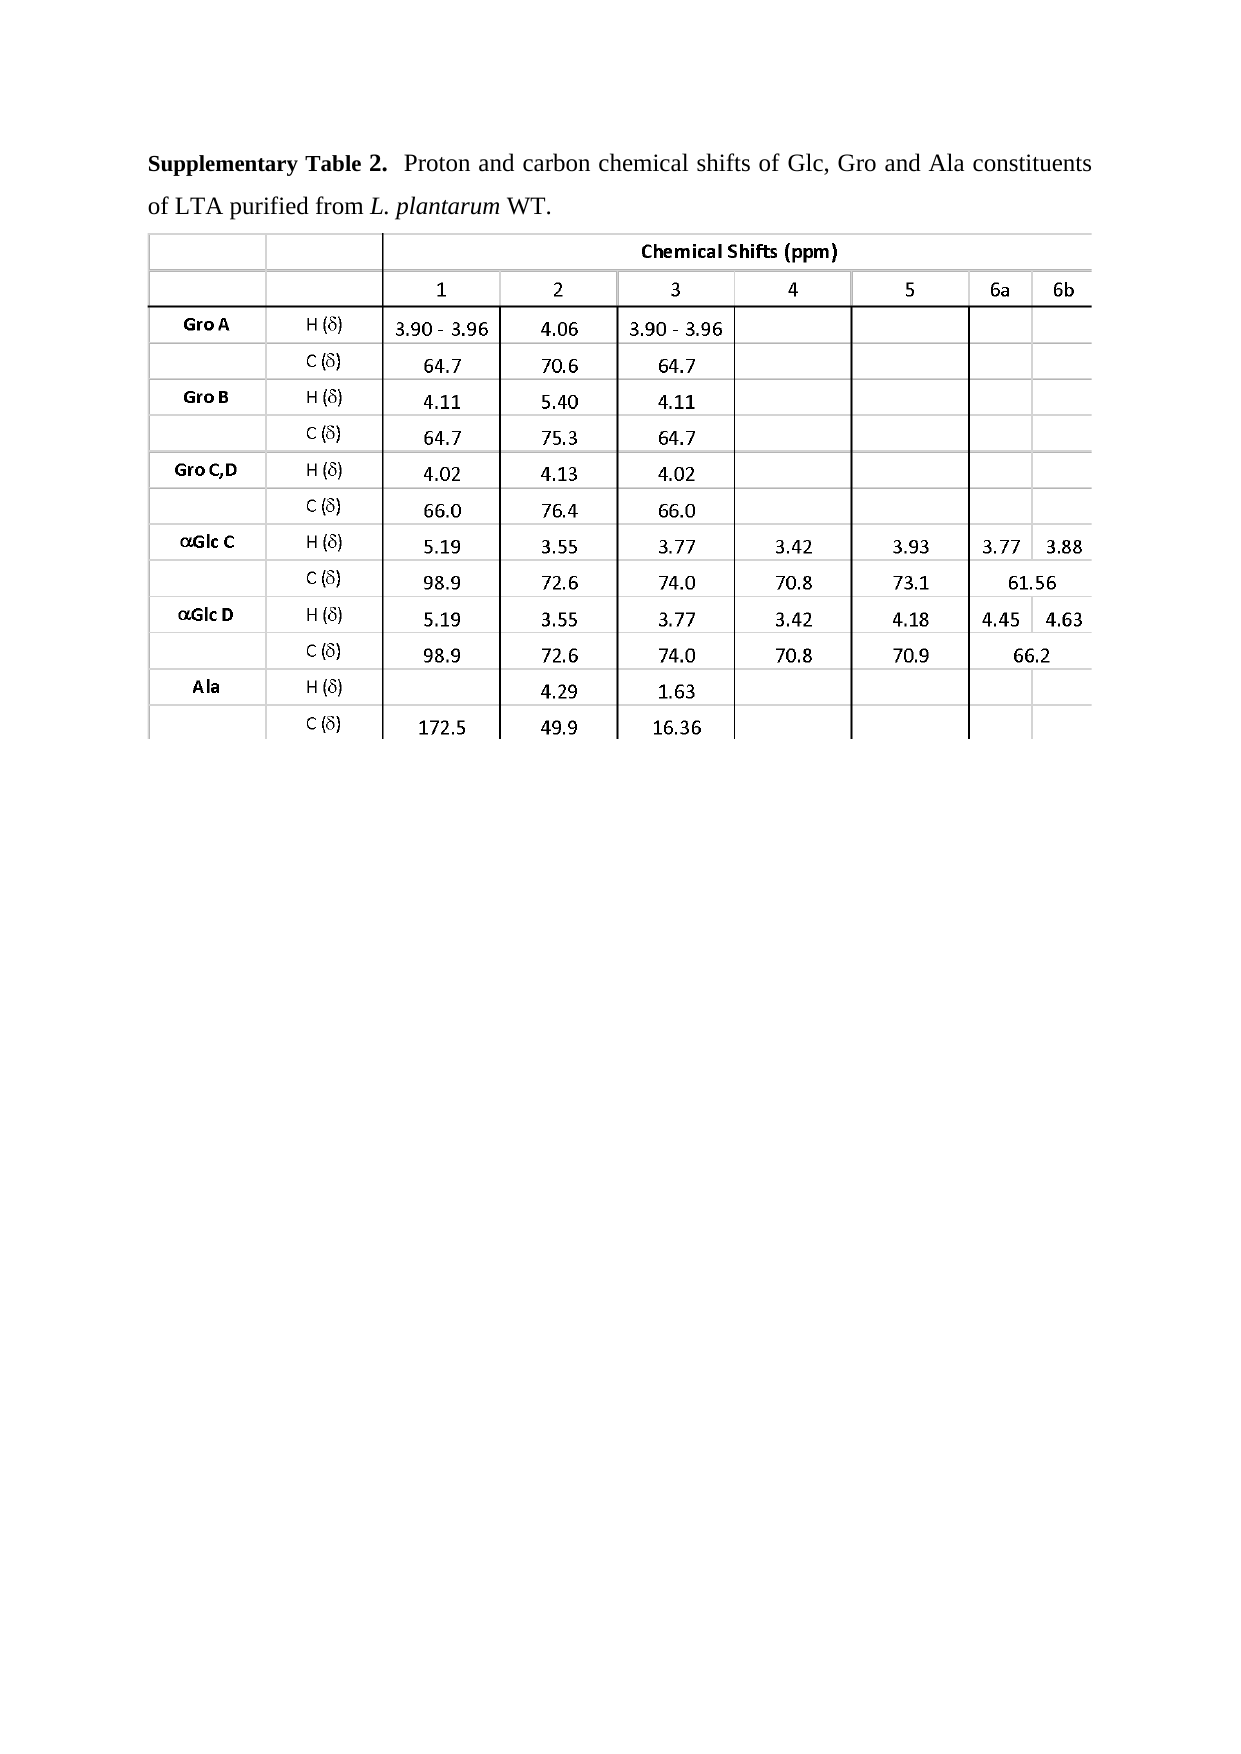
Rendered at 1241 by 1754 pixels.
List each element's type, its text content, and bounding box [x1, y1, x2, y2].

picture [147, 233, 1092, 739]
text Supplementary Table 2. Proton and carbon chemical shifts of Glc, Gro and Ala constituents of LTA purified from L. plantarum WT. [148, 148, 1093, 219]
